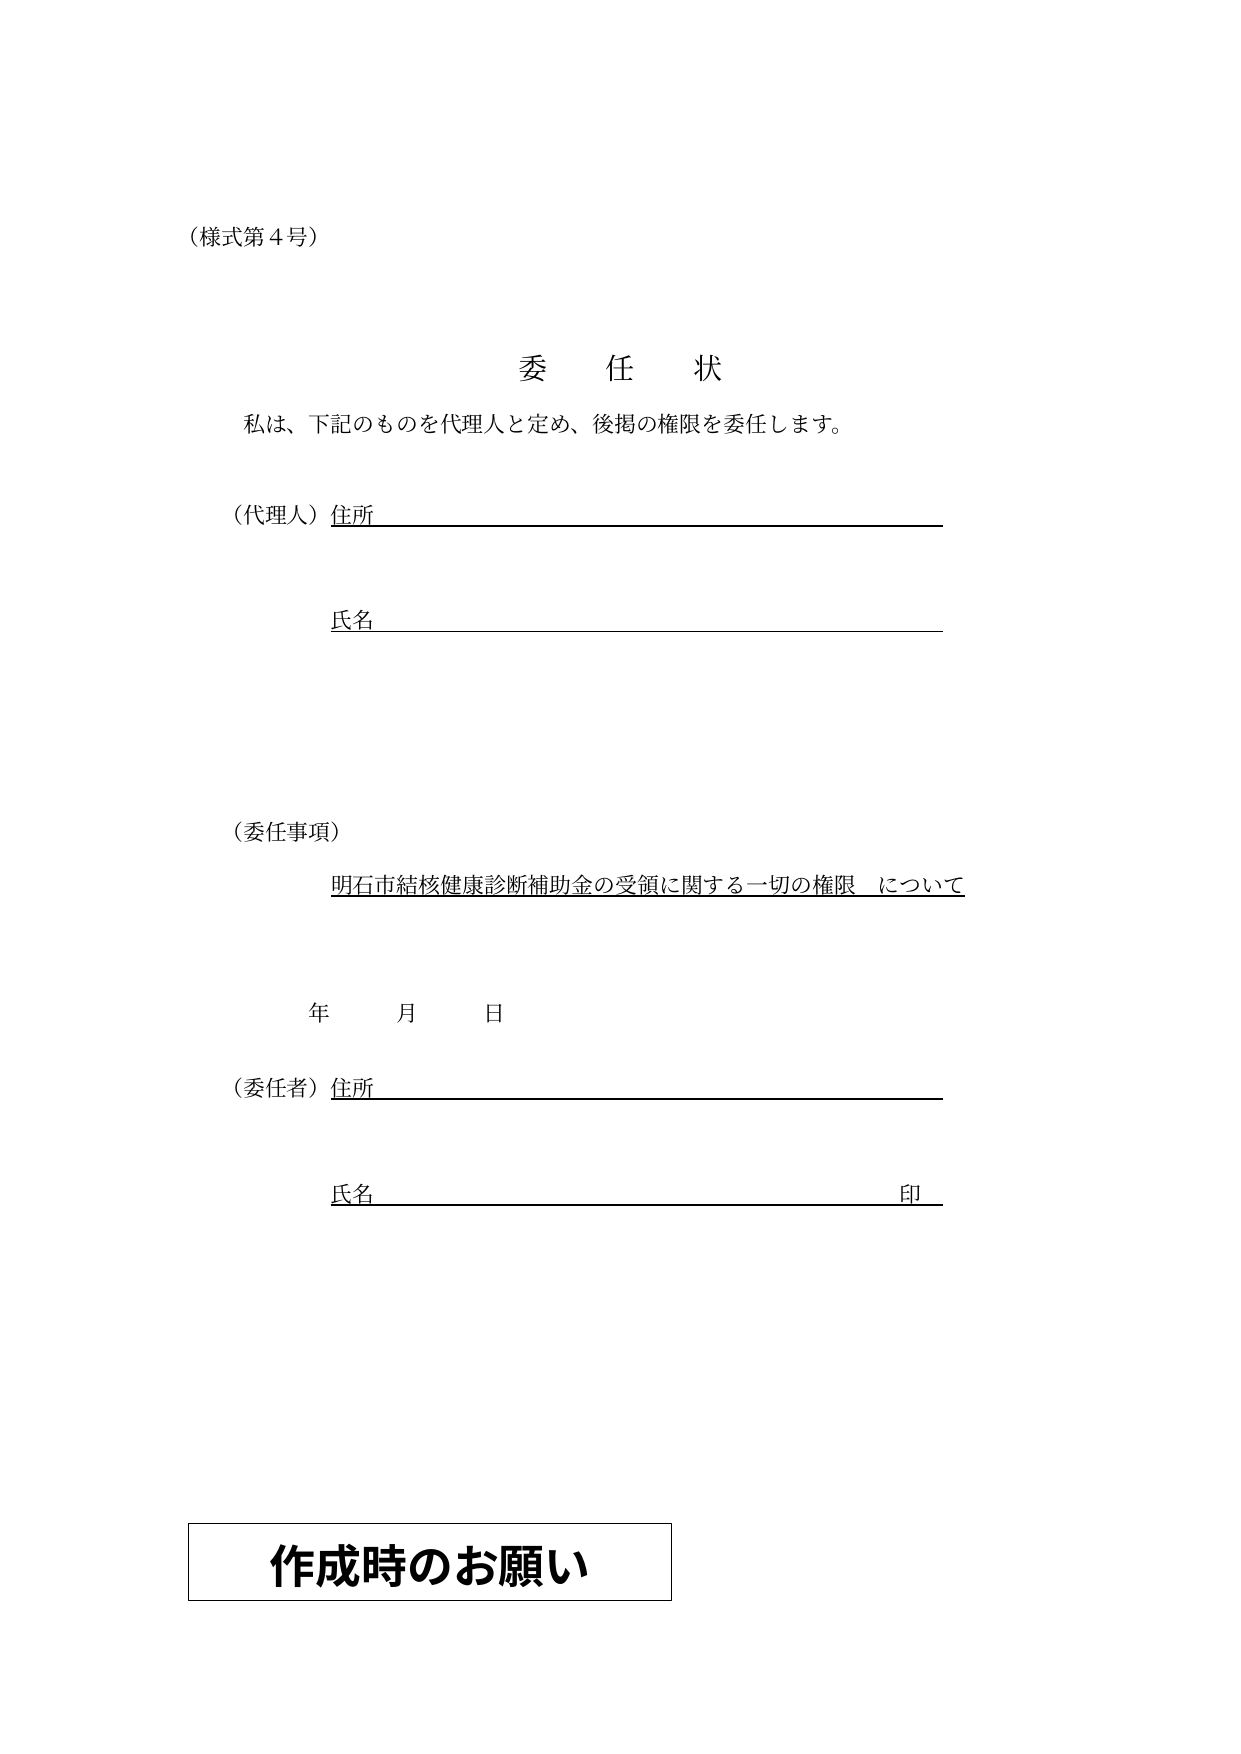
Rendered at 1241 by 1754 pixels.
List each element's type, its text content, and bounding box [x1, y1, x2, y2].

text （委任事項） [177, 812, 1063, 849]
text 氏名 印 [177, 1174, 1063, 1211]
text 明石市結核健康診断補助金の受領に関する一切の権限 について [177, 865, 1063, 903]
text 年 月 日 [177, 993, 1063, 1031]
text 委 任 状 [177, 329, 1063, 404]
text （様式第４号） [177, 217, 1063, 254]
text （委任者）住所 [177, 1068, 1063, 1106]
text 氏名 [177, 601, 1063, 638]
text 私は、下記のものを代理人と定め、後掲の権限を委任します。 [177, 404, 1063, 442]
text （代理人）住所 [177, 495, 1063, 532]
